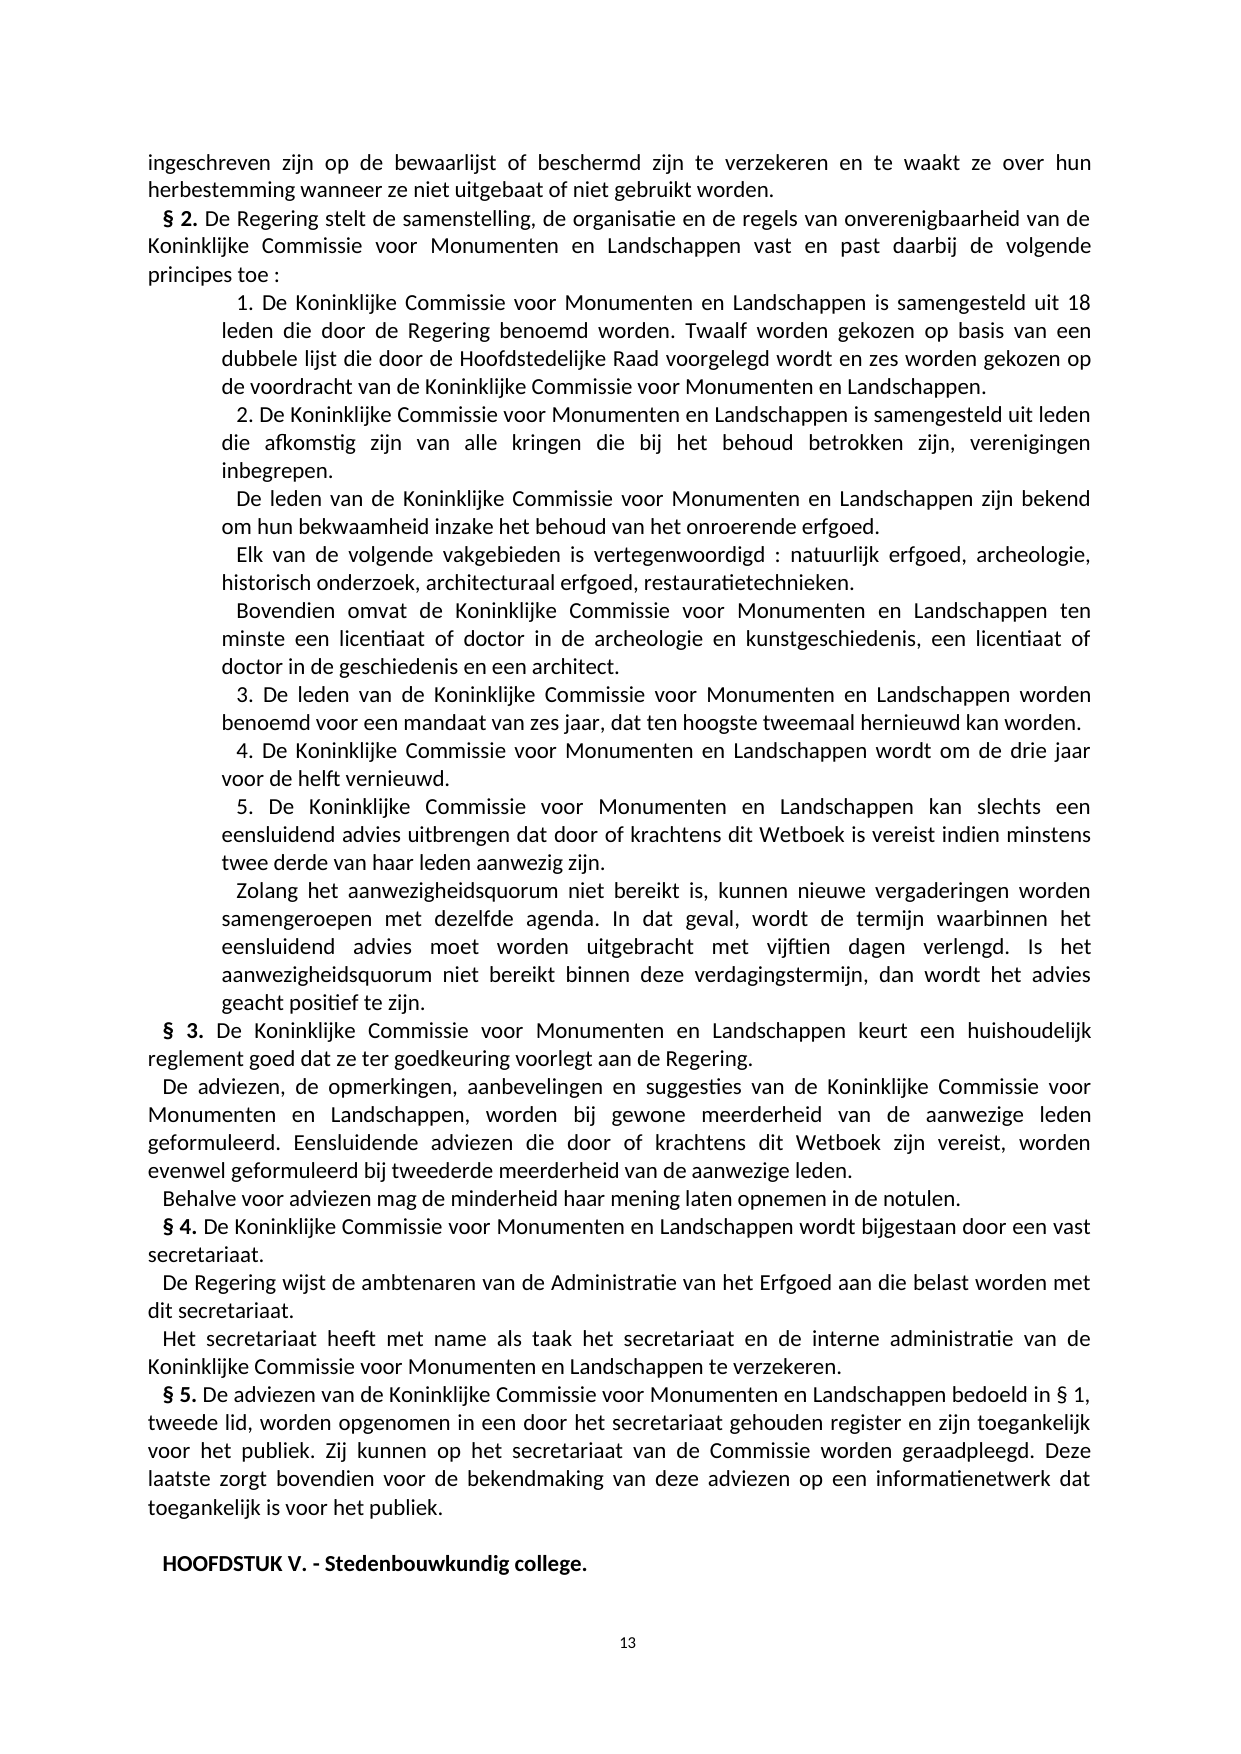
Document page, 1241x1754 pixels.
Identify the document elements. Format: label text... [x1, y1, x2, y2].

text De leden van de Koninklijke Commissie voor Monumenten en Landschappen zijn bekend om hun bekwaamheid inzake het behoud van het onroerende erfgoed. [221, 484, 1093, 540]
text Het secretariaat heeft met name als taak het secretariaat en de interne administratie van de Koninklijke Commissie voor Monumenten en Landschappen te verzekeren. [148, 1324, 1093, 1381]
text § 4. De Koninklijke Commissie voor Monumenten en Landschappen wordt bijgestaan door een vast secretariaat. [148, 1212, 1093, 1268]
text 5. De Koninklijke Commissie voor Monumenten en Landschappen kan slechts een eensluidend advies uitbrengen dat door of krachtens dit Wetboek is vereist indien minstens twee derde van haar leden aanwezig zijn. [221, 792, 1093, 876]
text § 3. De Koninklijke Commissie voor Monumenten en Landschappen keurt een huishoudelijk reglement goed dat ze ter goedkeuring voorlegt aan de Regering. [148, 1016, 1093, 1072]
text 1. De Koninklijke Commissie voor Monumenten en Landschappen is samengesteld uit 18 leden die door de Regering benoemd worden. Twaalf worden gekozen op basis van een dubbele lijst die door de Hoofdstedelijke Raad voorgelegd wordt en zes worden gekozen op de voordracht van de Koninklijke Commissie voor Monumenten en Landschappen. [221, 288, 1093, 400]
text Elk van de volgende vakgebieden is vertegenwoordigd : natuurlijk erfgoed, archeologie, historisch onderzoek, architecturaal erfgoed, restauratietechnieken. [221, 540, 1093, 596]
text De adviezen, de opmerkingen, aanbevelingen en suggesties van de Koninklijke Commissie voor Monumenten en Landschappen, worden bij gewone meerderheid van de aanwezige leden geformuleerd. Eensluidende adviezen die door of krachtens dit Wetboek zijn vereist, worden evenwel geformuleerd bij tweederde meerderheid van de aanwezige leden. [148, 1072, 1093, 1184]
text Zolang het aanwezigheidsquorum niet bereikt is, kunnen nieuwe vergaderingen worden samengeroepen met dezelfde agenda. In dat geval, wordt de termijn waarbinnen het eensluidend advies moet worden uitgebracht met vijftien dagen verlengd. Is het aanwezigheidsquorum niet bereikt binnen deze verdagingstermijn, dan wordt het advies geacht positief te zijn. [221, 876, 1093, 1016]
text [148, 148, 1093, 204]
text De Regering wijst de ambtenaren van de Administratie van het Erfgoed aan die belast worden met dit secretariaat. [148, 1268, 1093, 1324]
text 3. De leden van de Koninklijke Commissie voor Monumenten en Landschappen worden benoemd voor een mandaat van zes jaar, dat ten hoogste tweemaal hernieuwd kan worden. [221, 680, 1093, 736]
text Behalve voor adviezen mag de minderheid haar mening laten opnemen in de notulen. [148, 1184, 1093, 1212]
text 4. De Koninklijke Commissie voor Monumenten en Landschappen wordt om de drie jaar voor de helft vernieuwd. [221, 736, 1093, 792]
text § 5. De adviezen van de Koninklijke Commissie voor Monumenten en Landschappen bedoeld in § 1, tweede lid, worden opgenomen in een door het secretariaat gehouden register en zijn toegankelijk voor het publiek. Zij kunnen op het secretariaat van de Commissie worden geraadpleegd. Deze laatste zorgt bovendien voor de bekendmaking van deze adviezen op een informatienetwerk dat toegankelijk is voor het publiek. [148, 1381, 1093, 1521]
text Bovendien omvat de Koninklijke Commissie voor Monumenten en Landschappen ten minste een licentiaat of doctor in de archeologie en kunstgeschiedenis, een licentiaat of doctor in de geschiedenis en een architect. [221, 596, 1093, 680]
subtitle HOOFDSTUK V. - Stedenbouwkundig college. [148, 1549, 1093, 1577]
text § 2. De Regering stelt de samenstelling, de organisatie en de regels van onverenigbaarheid van de Koninklijke Commissie voor Monumenten en Landschappen vast en past daarbij de volgende principes toe : [148, 204, 1093, 288]
text 2. De Koninklijke Commissie voor Monumenten en Landschappen is samengesteld uit leden die afkomstig zijn van alle kringen die bij het behoud betrokken zijn, verenigingen inbegrepen. [221, 400, 1093, 484]
